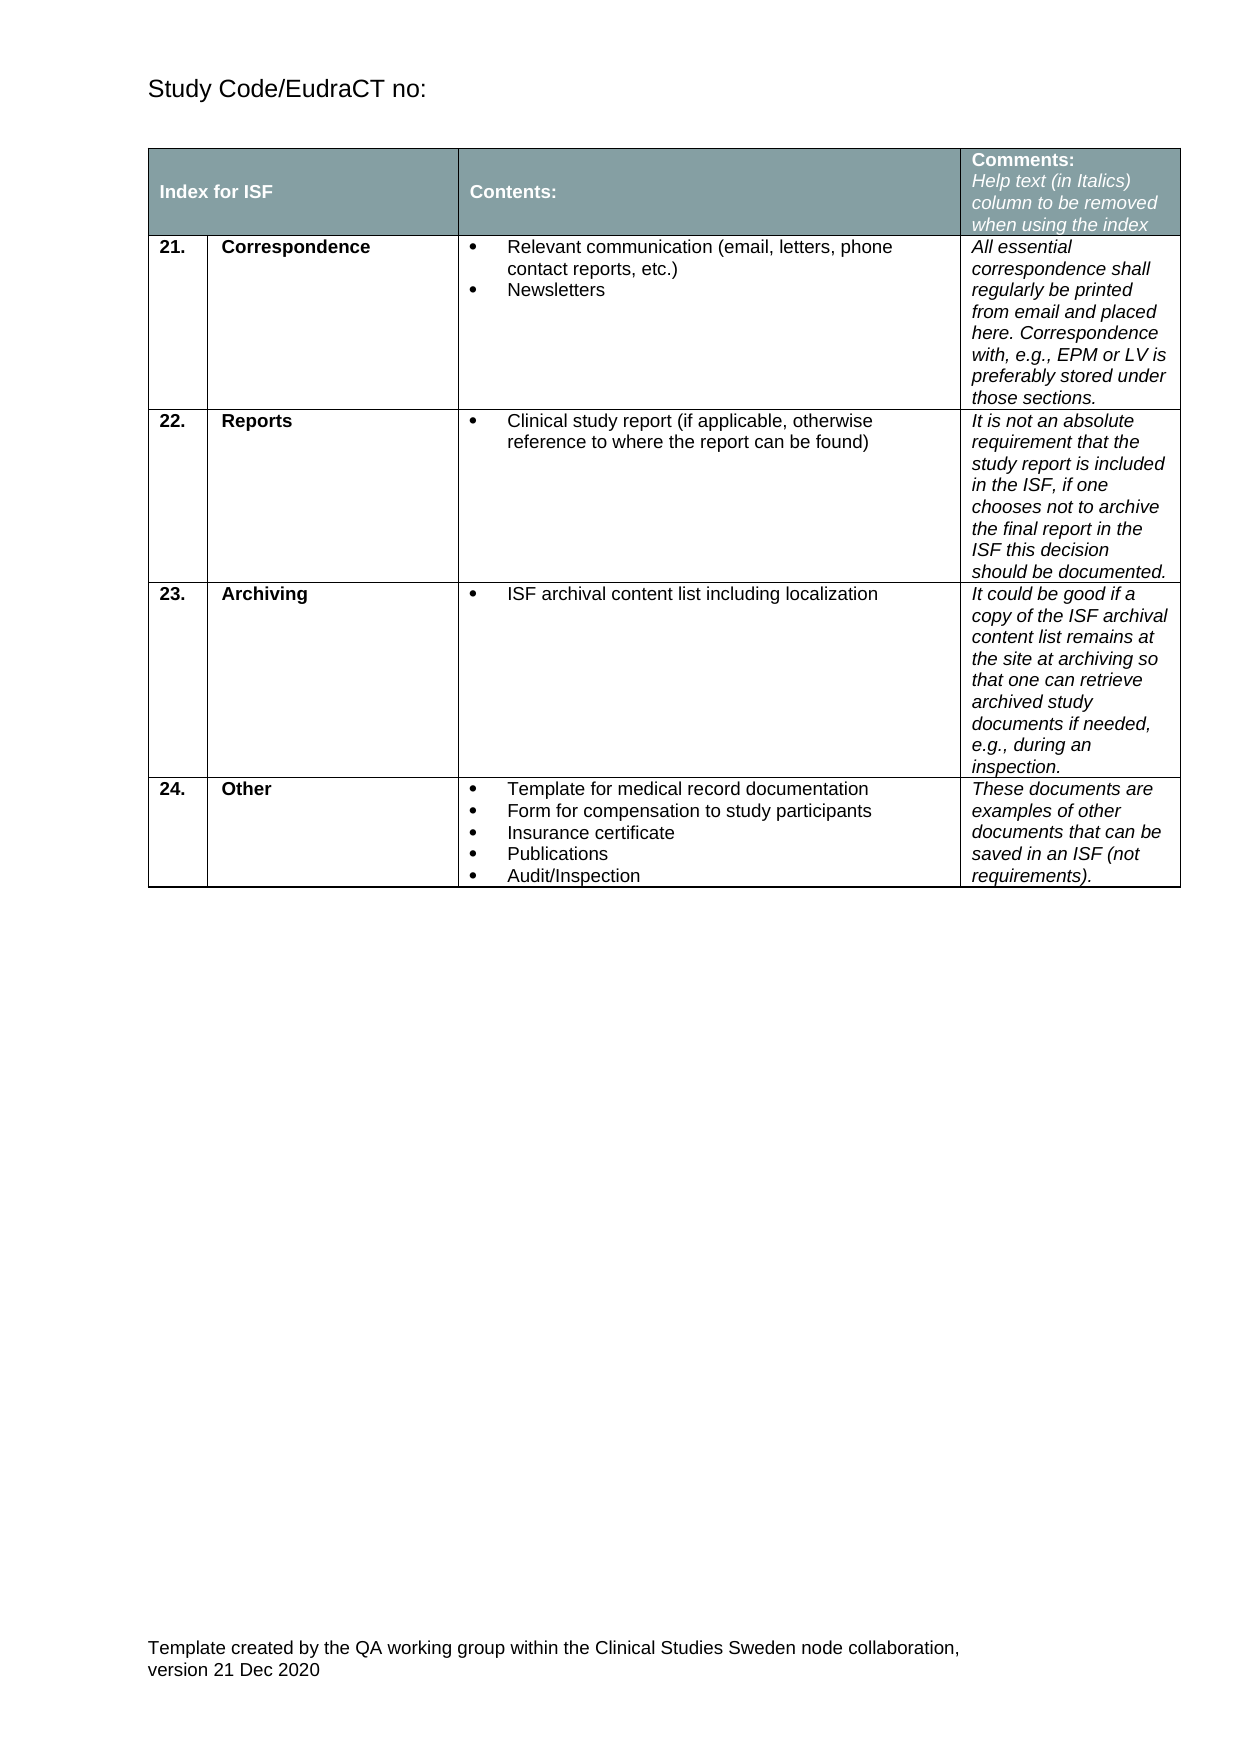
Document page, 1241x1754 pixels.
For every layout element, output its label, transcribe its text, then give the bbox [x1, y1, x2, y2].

table_cell Other [208, 778, 458, 886]
table_cell Relevant communication (email, letters, phone contact reports, etc.) Newsletters [459, 236, 960, 408]
table_cell Clinical study report (if applicable, otherwise reference to where the report can be found) [459, 410, 960, 582]
table_header Comments: Help text (in Italics) column to be removed when using the index [961, 149, 1180, 235]
table_cell [149, 236, 207, 408]
table_cell Correspondence [208, 236, 458, 408]
table_cell It is not an absolute requirement that the study report is included in the ISF, if one chooses not to archive the final report in the ISF this decision should be documented. [961, 410, 1180, 582]
table_cell Reports [208, 410, 458, 582]
table_cell All essential correspondence shall regularly be printed from email and placed here. Correspondence with, e.g., EPM or LV is preferably stored under those sections. [961, 236, 1180, 408]
table_cell [149, 778, 207, 886]
table_cell Archiving [208, 583, 458, 777]
table_cell [149, 583, 207, 777]
table_header Contents: [459, 149, 960, 235]
table_cell ISF archival content list including localization [459, 583, 960, 777]
table_cell It could be good if a copy of the ISF archival content list remains at the site at archiving so that one can retrieve archived study documents if needed, e.g., during an inspection. [961, 583, 1180, 777]
table_header Index for ISF [149, 149, 458, 235]
table_cell These documents are examples of other documents that can be saved in an ISF (not requirements). [961, 778, 1180, 886]
table_cell Template for medical record documentation Form for compensation to study participants Insurance certificate Publications Audit/Inspection [459, 778, 960, 886]
table_cell [149, 410, 207, 582]
